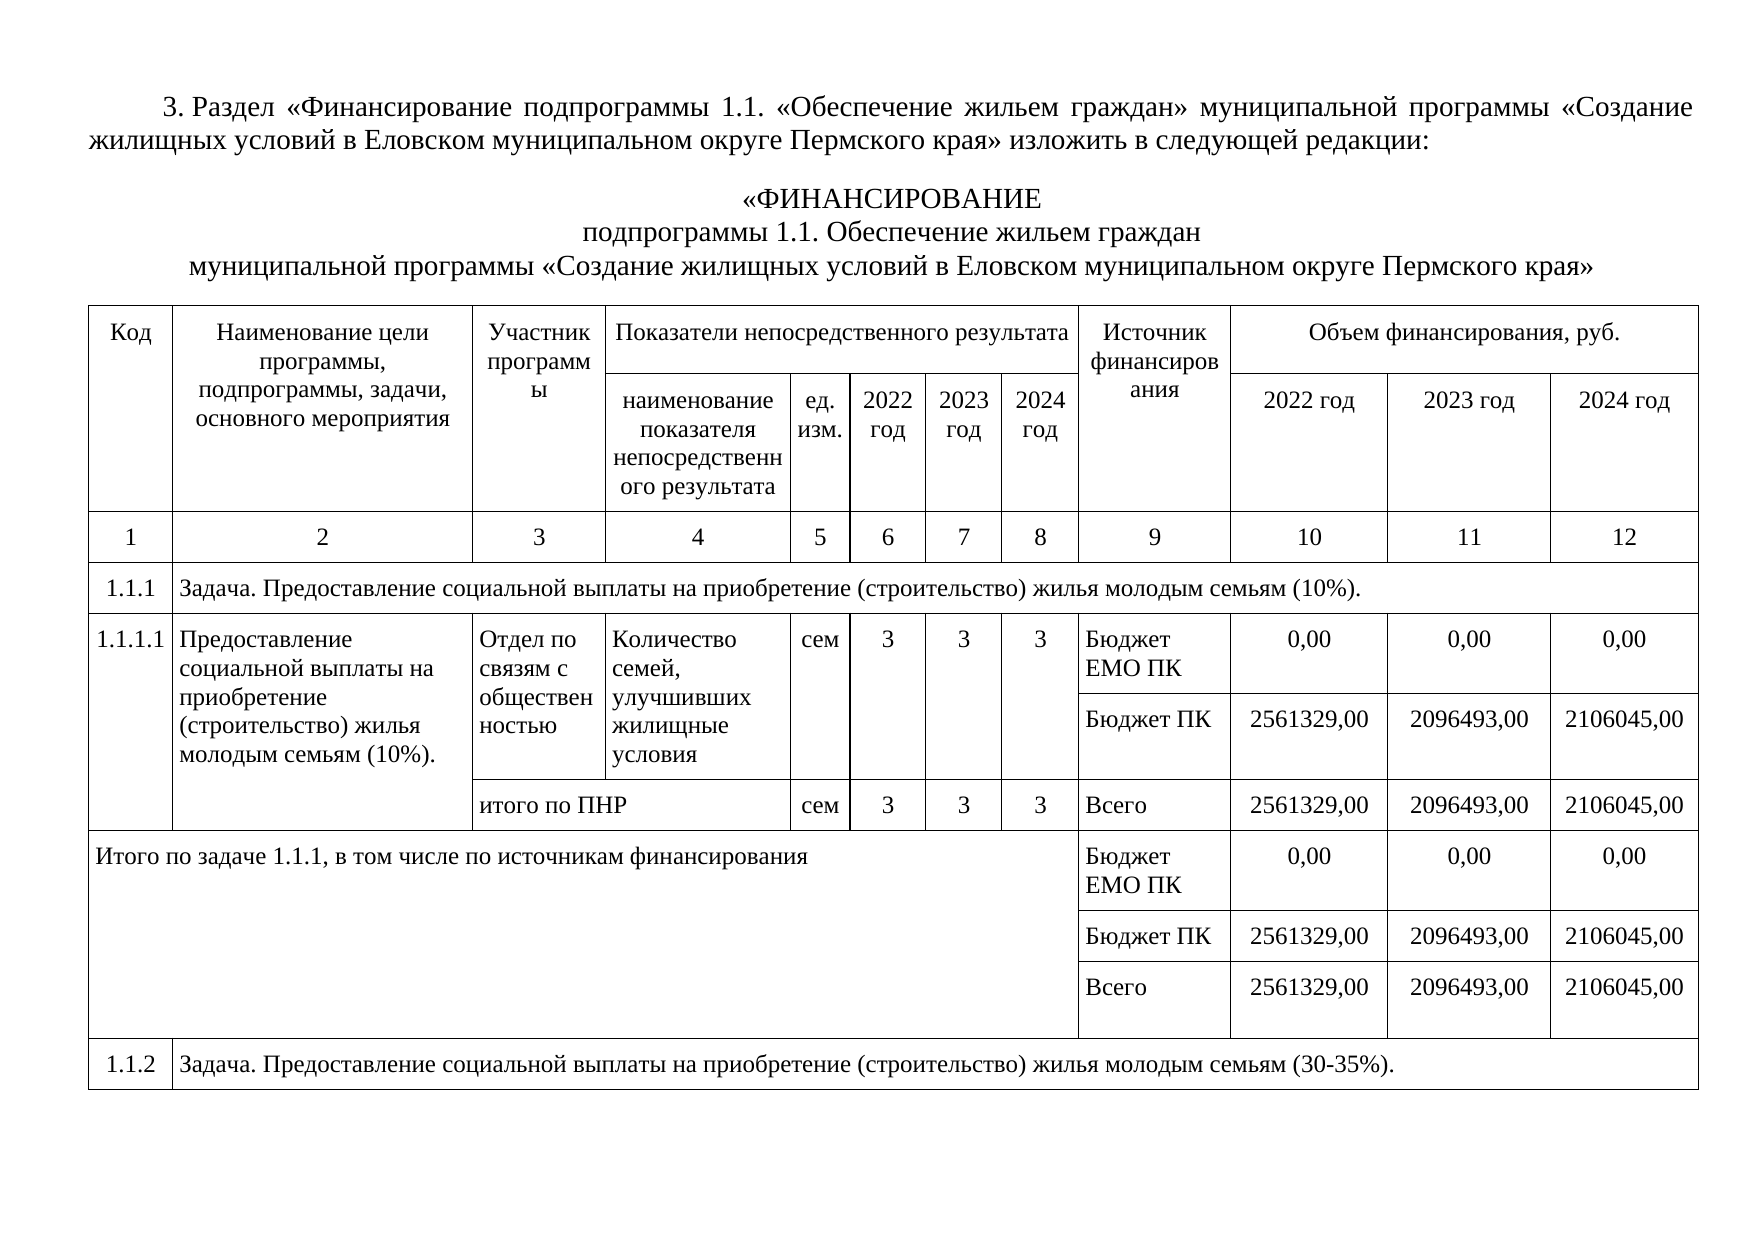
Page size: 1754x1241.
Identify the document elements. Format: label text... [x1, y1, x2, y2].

table_cell 3 [1002, 614, 1078, 779]
table_cell 2024 год [1002, 374, 1078, 511]
table_header Объем финансирования, руб. [1231, 306, 1698, 373]
table_cell наименование показателя непосредственного результата [606, 374, 790, 511]
table_cell 8 [1002, 512, 1078, 562]
table_cell Задача. Предоставление социальной выплаты на приобретение (строительство) жилья молодым семьям (30-35%). [173, 1039, 1698, 1089]
table_cell Бюджет ПК [1079, 694, 1230, 779]
table_cell сем [791, 780, 849, 830]
table_cell 3 [1002, 780, 1078, 830]
table_header Наименование цели программы, подпрограммы, задачи, основного мероприятия [173, 306, 472, 511]
table_cell 7 [926, 512, 1001, 562]
table_cell 10 [1231, 512, 1387, 562]
table_cell итого по ПНР [473, 780, 790, 830]
table_cell Бюджет ЕМО ПК [1079, 614, 1230, 692]
table_cell 3 [851, 780, 925, 830]
table_cell 2023 год [926, 374, 1001, 511]
list Раздел «Финансирование подпрограммы 1.1. «Обеспечение жильем граждан» муниципальной программы «Создание жилищных условий в Еловском муниципальном округе Пермского края» изложить в следующей редакции: [89, 89, 1695, 156]
table_cell 2023 год [1388, 374, 1550, 511]
table_cell 1.1.1.1 [89, 614, 172, 830]
table_cell 2096493,00 [1388, 962, 1550, 1038]
table_cell Предоставление социальной выплаты на приобретение (строительство) жилья молодым семьям (10%). [173, 614, 472, 830]
table_cell 2096493,00 [1388, 911, 1550, 961]
table_cell 0,00 [1551, 614, 1698, 692]
table_cell Бюджет ПК [1079, 911, 1230, 961]
table_cell 2561329,00 [1231, 694, 1387, 779]
table_cell 1.1.1 [89, 563, 172, 613]
table_cell 3 [851, 614, 925, 779]
table_cell 0,00 [1231, 831, 1387, 909]
table_cell Всего [1079, 780, 1230, 830]
table_cell 11 [1388, 512, 1550, 562]
text муниципальной программы «Создание жилищных условий в Еловском муниципальном округе Пермского края» [89, 248, 1695, 281]
table_cell Задача. Предоставление социальной выплаты на приобретение (строительство) жилья молодым семьям (10%). [173, 563, 1698, 613]
table_cell 12 [1551, 512, 1698, 562]
table_cell 2096493,00 [1388, 780, 1550, 830]
table_cell 1.1.2 [89, 1039, 172, 1089]
table_cell 0,00 [1551, 831, 1698, 909]
table_cell ед. изм. [791, 374, 849, 511]
table_cell 0,00 [1388, 831, 1550, 909]
table_header Показатели непосредственного результата [606, 306, 1078, 373]
table_cell 2096493,00 [1388, 694, 1550, 779]
table_cell 2561329,00 [1231, 962, 1387, 1038]
table_cell 9 [1079, 512, 1230, 562]
table_cell 0,00 [1388, 614, 1550, 692]
table_cell 2106045,00 [1551, 780, 1698, 830]
table_cell сем [791, 614, 849, 779]
table_header Код [89, 306, 172, 511]
table_header Участник программы [473, 306, 605, 511]
table_cell 5 [791, 512, 849, 562]
table_cell 4 [606, 512, 790, 562]
text «ФИНАНСИРОВАНИЕ [89, 181, 1695, 214]
table_cell 2106045,00 [1551, 911, 1698, 961]
table_cell 1 [89, 512, 172, 562]
table_cell 2561329,00 [1231, 780, 1387, 830]
table_cell 2 [173, 512, 472, 562]
table_cell Бюджет ЕМО ПК [1079, 831, 1230, 909]
table_cell 2106045,00 [1551, 694, 1698, 779]
table_cell Отдел по связям с общественностью [473, 614, 605, 779]
table_cell 3 [473, 512, 605, 562]
table_cell 3 [926, 614, 1001, 779]
table_cell 0,00 [1231, 614, 1387, 692]
table_cell 2022 год [851, 374, 925, 511]
table_header Источник финансирования [1079, 306, 1230, 511]
table_cell 2022 год [1231, 374, 1387, 511]
table_cell 2024 год [1551, 374, 1698, 511]
table_cell Итого по задаче 1.1.1, в том числе по источникам финансирования [89, 831, 1078, 1038]
table_cell Всего [1079, 962, 1230, 1038]
table_cell Количество семей, улучшивших жилищные условия [606, 614, 790, 779]
table_cell 6 [851, 512, 925, 562]
table_cell 2561329,00 [1231, 911, 1387, 961]
text подпрограммы 1.1. Обеспечение жильем граждан [89, 214, 1695, 248]
table_cell 3 [926, 780, 1001, 830]
table_cell 2106045,00 [1551, 962, 1698, 1038]
